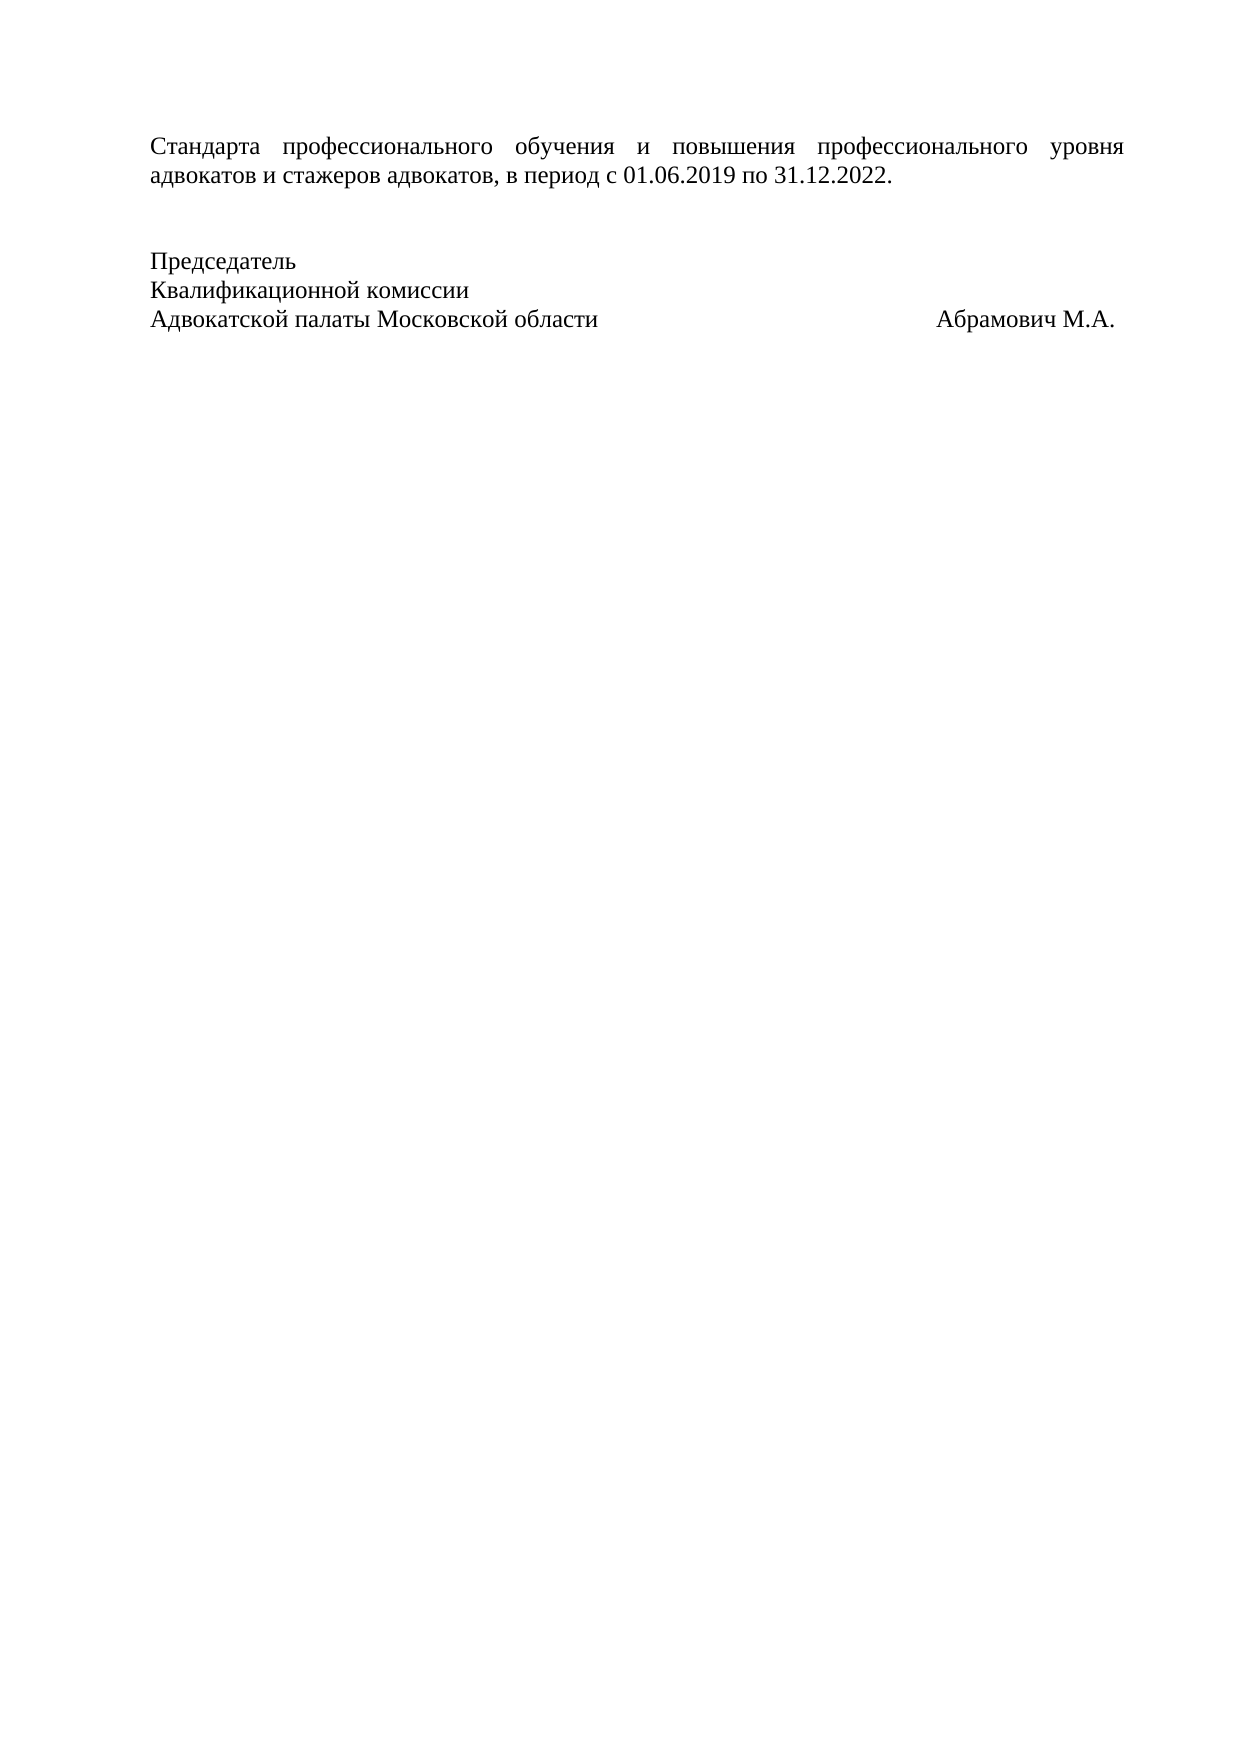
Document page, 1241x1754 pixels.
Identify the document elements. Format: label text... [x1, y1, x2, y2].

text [150, 131, 1125, 189]
text Квалификационной комиссии [150, 275, 1125, 304]
text Адвокатской палаты Московской области Абрамович М.А. [150, 304, 1124, 332]
text Председатель [150, 246, 1125, 275]
